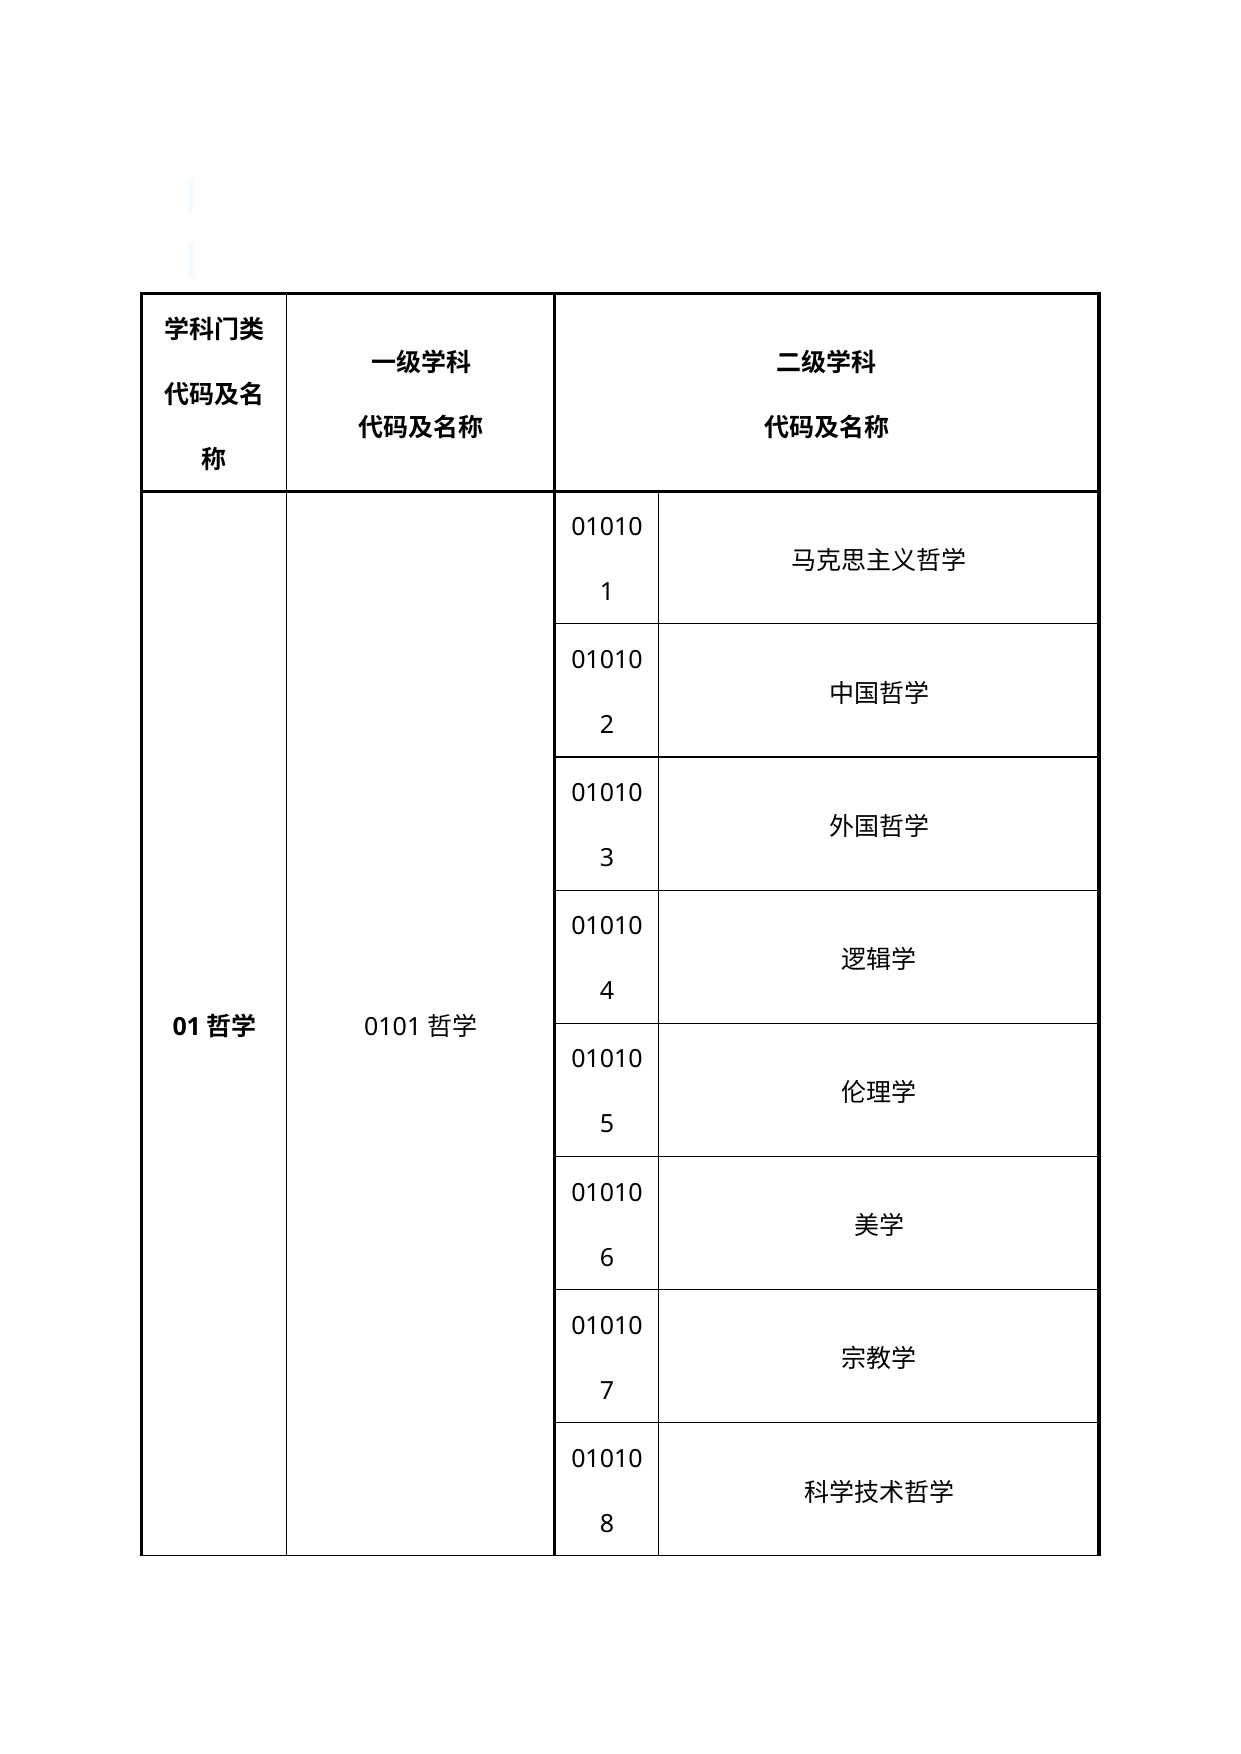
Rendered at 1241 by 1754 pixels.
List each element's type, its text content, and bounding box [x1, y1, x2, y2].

table_cell 010104 [556, 891, 658, 1023]
table_cell 01哲学 [143, 493, 286, 1555]
table_cell 010105 [556, 1024, 658, 1156]
table_cell 中国哲学 [659, 624, 1097, 756]
table_cell 010106 [556, 1157, 658, 1289]
table_cell 外国哲学 [659, 758, 1097, 889]
table_cell 010101 [556, 493, 658, 623]
table_cell 逻辑学 [659, 891, 1097, 1023]
table_cell 马克思主义哲学 [659, 493, 1097, 623]
table_cell 010108 [556, 1423, 658, 1555]
table_cell 宗教学 [659, 1290, 1097, 1422]
table_header 一级学科 代码及名称 [287, 295, 553, 490]
table_header 二级学科 代码及名称 [556, 295, 1097, 490]
table_cell 010103 [556, 758, 658, 889]
table_cell 010107 [556, 1290, 658, 1422]
table_header 学科门类 代码及名称 [143, 295, 286, 490]
table_cell 美学 [659, 1157, 1097, 1289]
table_cell 010102 [556, 624, 658, 756]
table_cell 伦理学 [659, 1024, 1097, 1156]
table_cell 0101 哲学 [287, 493, 553, 1555]
table_cell 科学技术哲学 [659, 1423, 1097, 1555]
